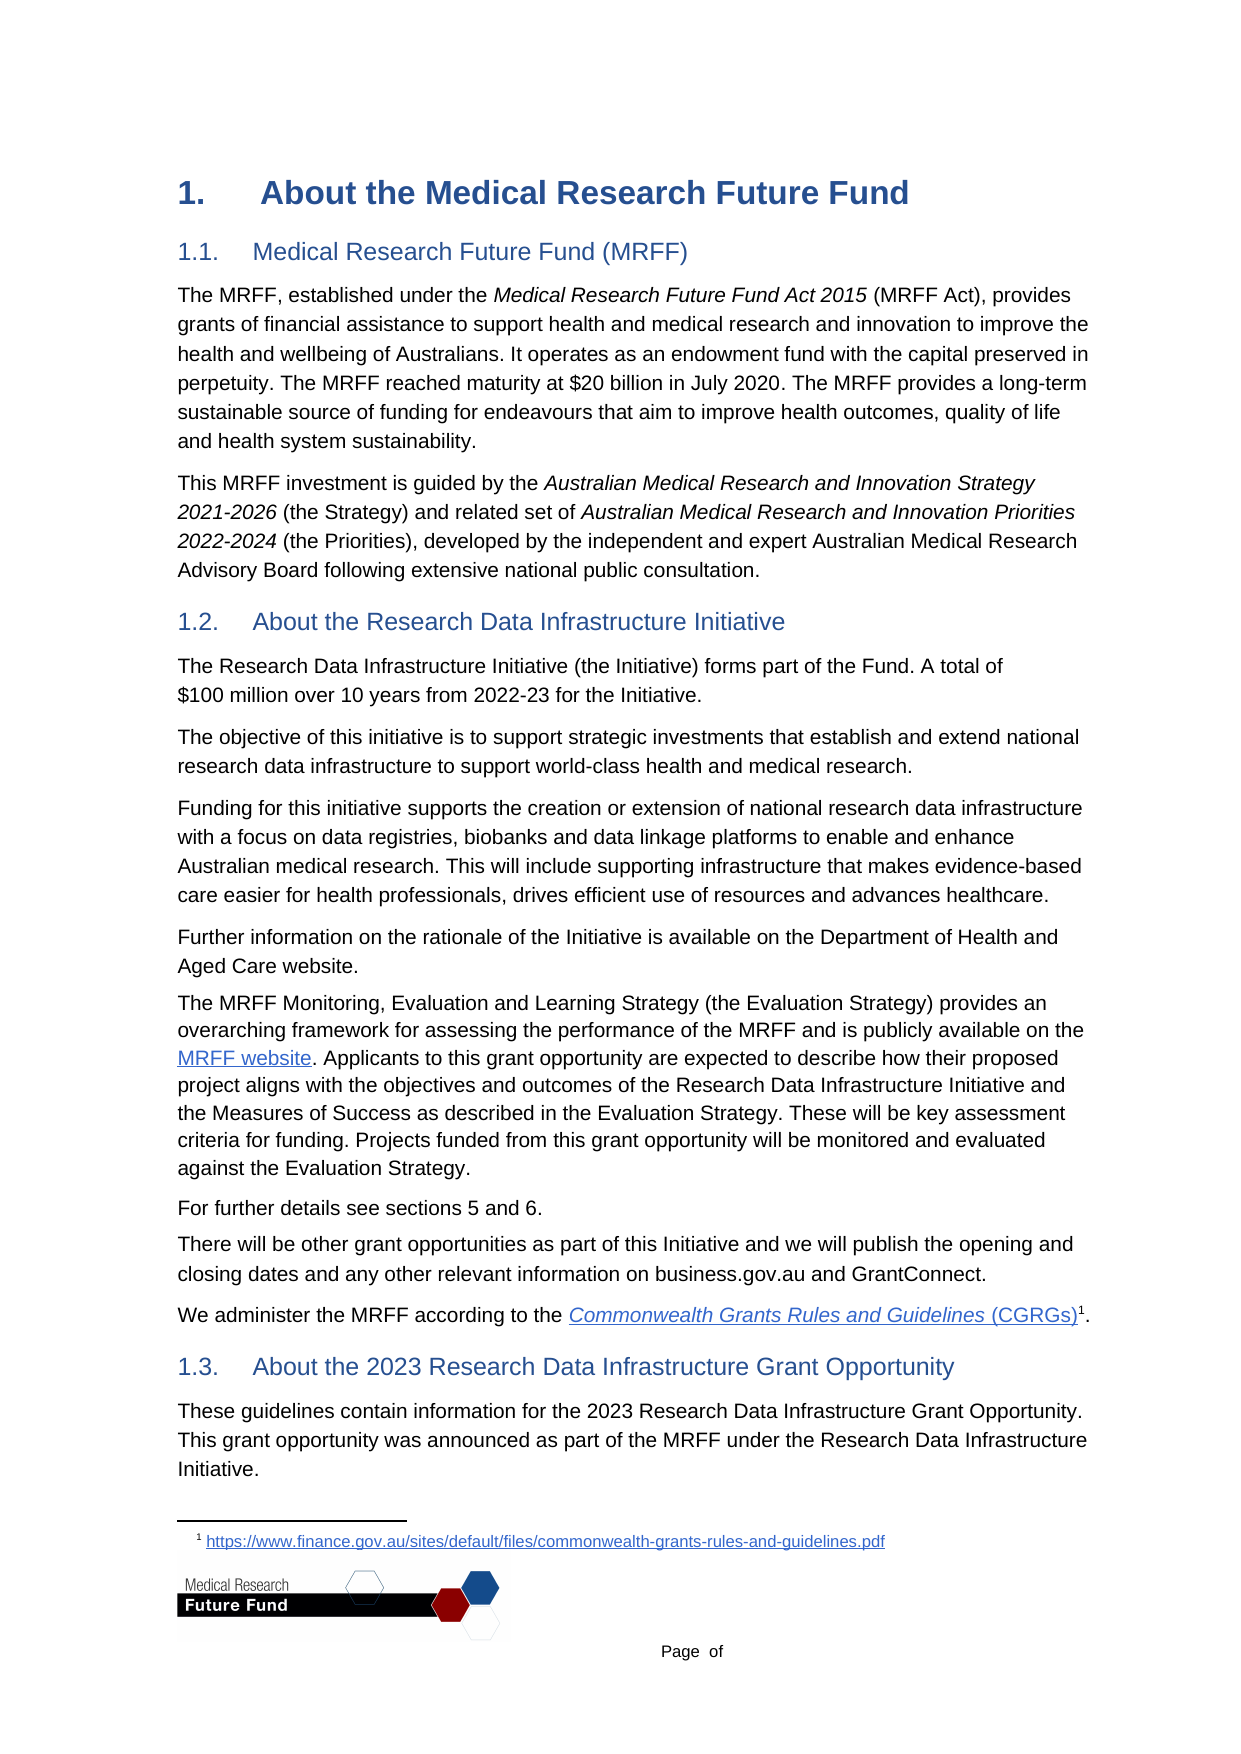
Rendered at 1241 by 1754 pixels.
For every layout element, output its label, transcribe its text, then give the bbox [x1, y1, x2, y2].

subtitle About the 2023 Research Data Infrastructure Grant Opportunity [177, 1352, 1092, 1381]
text We administer the MRFF according to the Commonwealth Grants Rules and Guidelines (CGRGs). [177, 1298, 1092, 1327]
subtitle About the Medical Research Future Fund [177, 173, 1092, 211]
text This MRFF investment is guided by the Australian Medical Research and Innovation Strategy 2021-2026 (the Strategy) and related set of Australian Medical Research and Innovation Priorities 2022-2024 (the Priorities), developed by the independent and expert Australian Medical Research Advisory Board following extensive national public consultation. [177, 465, 1092, 582]
text The MRFF, established under the Medical Research Future Fund Act 2015 (MRFF Act), provides grants of financial assistance to support health and medical research and innovation to improve the health and wellbeing of Australians. It operates as an endowment fund with the capital preserved in perpetuity. The MRFF reached maturity at $20 billion in July 2020. The MRFF provides a long-term sustainable source of funding for endeavours that aim to improve health outcomes, quality of life and health system sustainability. [177, 278, 1092, 453]
text Further information on the rationale of the Initiative is available on the Department of Health and Aged Care website. [177, 919, 1092, 978]
text The objective of this initiative is to support strategic investments that establish and extend national research data infrastructure to support world-class health and medical research. [177, 719, 1092, 778]
picture [177, 1550, 511, 1642]
text These guidelines contain information for the 2023 Research Data Infrastructure Grant Opportunity. This grant opportunity was announced as part of the MRFF under the Research Data Infrastructure Initiative. [177, 1394, 1092, 1481]
text For further details see sections 5 and 6. [177, 1195, 1092, 1219]
subtitle Medical Research Future Fund (MRFF) [177, 236, 1092, 265]
subtitle About the Research Data Infrastructure Initiative [177, 607, 1092, 636]
text There will be other grant opportunities as part of this Initiative and we will publish the opening and closing dates and any other relevant information on business.gov.au and GrantConnect. [177, 1227, 1092, 1285]
text Funding for this initiative supports the creation or extension of national research data infrastructure with a focus on data registries, biobanks and data linkage platforms to enable and enhance Australian medical research. This will include supporting infrastructure that makes evidence-based care easier for health professionals, drives efficient use of resources and advances healthcare. [177, 790, 1092, 907]
text The Research Data Infrastructure Initiative (the Initiative) forms part of the Fund. A total of $100 million over 10 years from 2022-23 for the Initiative. [177, 649, 1092, 707]
text The MRFF Monitoring, Evaluation and Learning Strategy (the Evaluation Strategy) provides an overarching framework for assessing the performance of the MRFF and is publicly available on the MRFF website. Applicants to this grant opportunity are expected to describe how their proposed project aligns with the objectives and outcomes of the Research Data Infrastructure Initiative and the Measures of Success as described in the Evaluation Strategy. These will be key assessment criteria for funding. Projects funded from this grant opportunity will be monitored and evaluated against the Evaluation Strategy. [177, 990, 1092, 1179]
